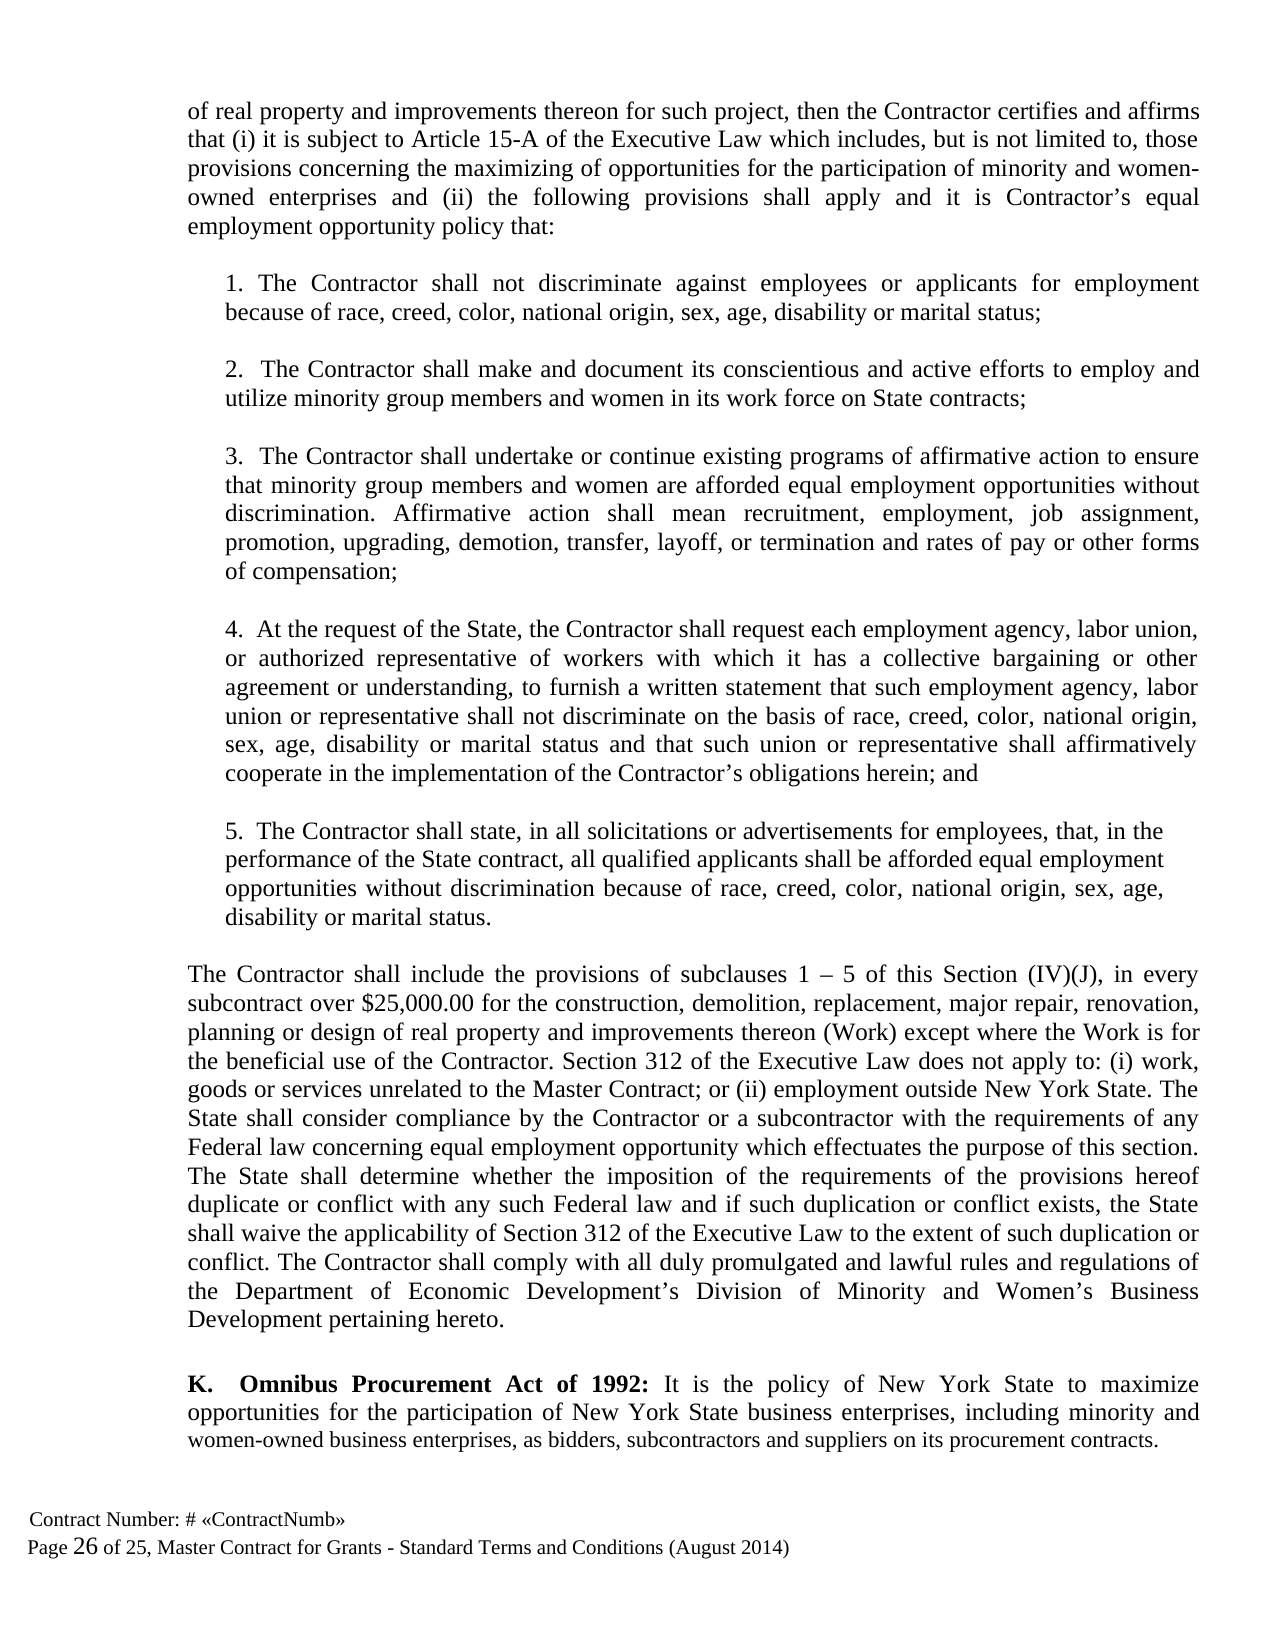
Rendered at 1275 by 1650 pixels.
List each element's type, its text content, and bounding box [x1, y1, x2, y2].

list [187, 96, 1201, 239]
list The Contractor shall not discriminate against employees or applicants for employment because of race, creed, color, national origin, sex, age, disability or marital status; [225, 268, 1200, 326]
text The Contractor shall include the provisions of subclauses 1 – 5 of this Section (IV)(J), in every subcontract over $25,000.00 for the construction, demolition, replacement, major repair, renovation, planning or design of real property and improvements thereon (Work) except where the Work is for the beneficial use of the Contractor. Section 312 of the Executive Law does not apply to: (i) work, goods or services unrelated to the Master Contract; or (ii) employment outside New York State. The State shall consider compliance by the Contractor or a subcontractor with the requirements of any Federal law concerning equal employment opportunity which effectuates the purpose of this section. The State shall determine whether the imposition of the requirements of the provisions hereof duplicate or conflict with any such Federal law and if such duplication or conflict exists, the State shall waive the applicability of Section 312 of the Executive Law to the extent of such duplication or conflict. The Contractor shall comply with all duly promulgated and lawful rules and regulations of the Department of Economic Development’s Division of Minority and Women’s Business Development pertaining hereto. [187, 959, 1201, 1333]
list The Contractor shall undertake or continue existing programs of affirmative action to ensure that minority group members and women are afforded equal employment opportunities without discrimination. Affirmative action shall mean recruitment, employment, job assignment, promotion, upgrading, demotion, transfer, layoff, or termination and rates of pay or other forms of compensation; [225, 441, 1201, 585]
list At the request of the State, the Contractor shall request each employment agency, labor union, or authorized representative of workers with which it has a collective bargaining or other agreement or understanding, to furnish a written statement that such employment agency, labor union or representative shall not discriminate on the basis of race, creed, color, national origin, sex, age, disability or marital status and that such union or representative shall affirmatively cooperate in the implementation of the Contractor’s obligations herein; and [225, 614, 1199, 787]
list The Contractor shall state, in all solicitations or advertisements for employees, that, in the performance of the State contract, all qualified applicants shall be afforded equal employment opportunities without discrimination because of race, creed, color, national origin, sex, age, disability or marital status. [225, 816, 1164, 931]
list Omnibus Procurement Act of 1992: It is the policy of New York State to maximize opportunities for the participation of New York State business enterprises, including minority and women-owned business enterprises, as bidders, subcontractors and suppliers on its procurement contracts. [187, 1369, 1200, 1453]
list The Contractor shall make and document its conscientious and active efforts to employ and utilize minority group members and women in its work force on State contracts; [225, 354, 1201, 412]
